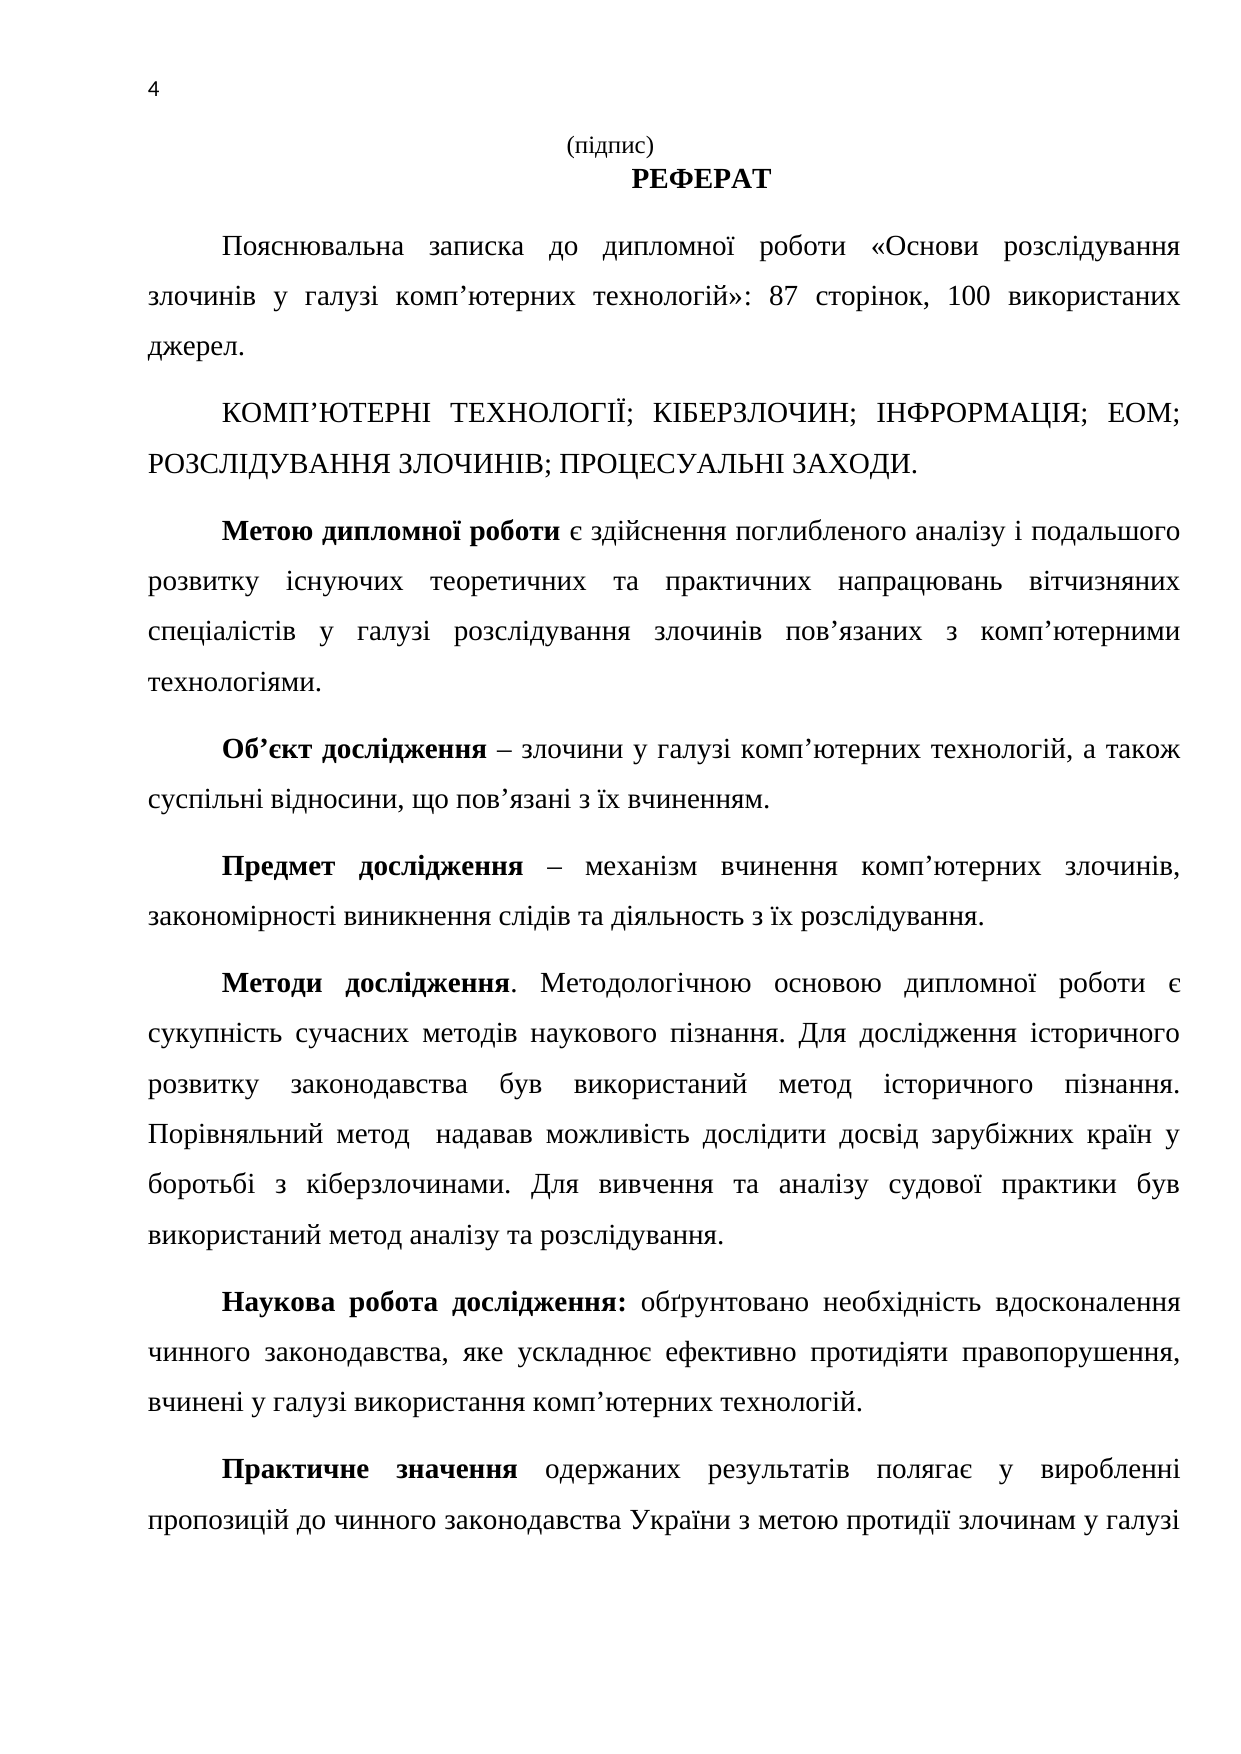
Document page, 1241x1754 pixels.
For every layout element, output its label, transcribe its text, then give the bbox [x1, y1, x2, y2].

text КОМП’ЮТЕРНІ ТЕХНОЛОГІЇ; КІБЕРЗЛОЧИН; ІНФРОРМАЦІЯ; ЕОМ; РОЗСЛІДУВАННЯ ЗЛОЧИНІВ; ПРОЦЕСУАЛЬНІ ЗАХОДИ. [148, 396, 1181, 479]
text Наукова робота дослідження: обґрунтовано необхідність вдосконалення чинного законодавства, яке ускладнює ефективно протидіяти правопорушення, вчинені у галузі використання комп’ютерних технологій. [148, 1284, 1181, 1418]
text Методи дослідження. Методологічною основою дипломної роботи є сукупність сучасних методів наукового пізнання. Для дослідження історичного розвитку законодавства був використаний метод історичного пізнання. Порівняльний метод надавав можливість дослідити досвід зарубіжних країн у боротьбі з кіберзлочинами. Для вивчення та аналізу судової практики був використаний метод аналізу та розслідування. [148, 965, 1181, 1250]
text (підпис) [148, 130, 1181, 159]
text Пояснювальна записка до дипломної роботи «Основи розслідування злочинів у галузі комп’ютерних технологій»: 87 сторінок, 100 використаних джерел. [148, 228, 1181, 362]
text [148, 1451, 1181, 1535]
text Предмет дослідження – механізм вчинення комп’ютерних злочинів, закономірності виникнення слідів та діяльность з їх розслідування. [148, 848, 1181, 932]
text Метою дипломної роботи є здійснення поглибленого аналізу і подальшого розвитку існуючих теоретичних та практичних напрацювань вітчизняних спеціалістів у галузі розслідування злочинів пов’язаних з комп’ютерними технологіями. [148, 513, 1181, 697]
text РЕФЕРАТ [148, 161, 1181, 194]
text Об’єкт дослідження – злочини у галузі комп’ютерних технологій, а також суспільні відносини, що пов’язані з їх вчиненням. [148, 731, 1181, 814]
